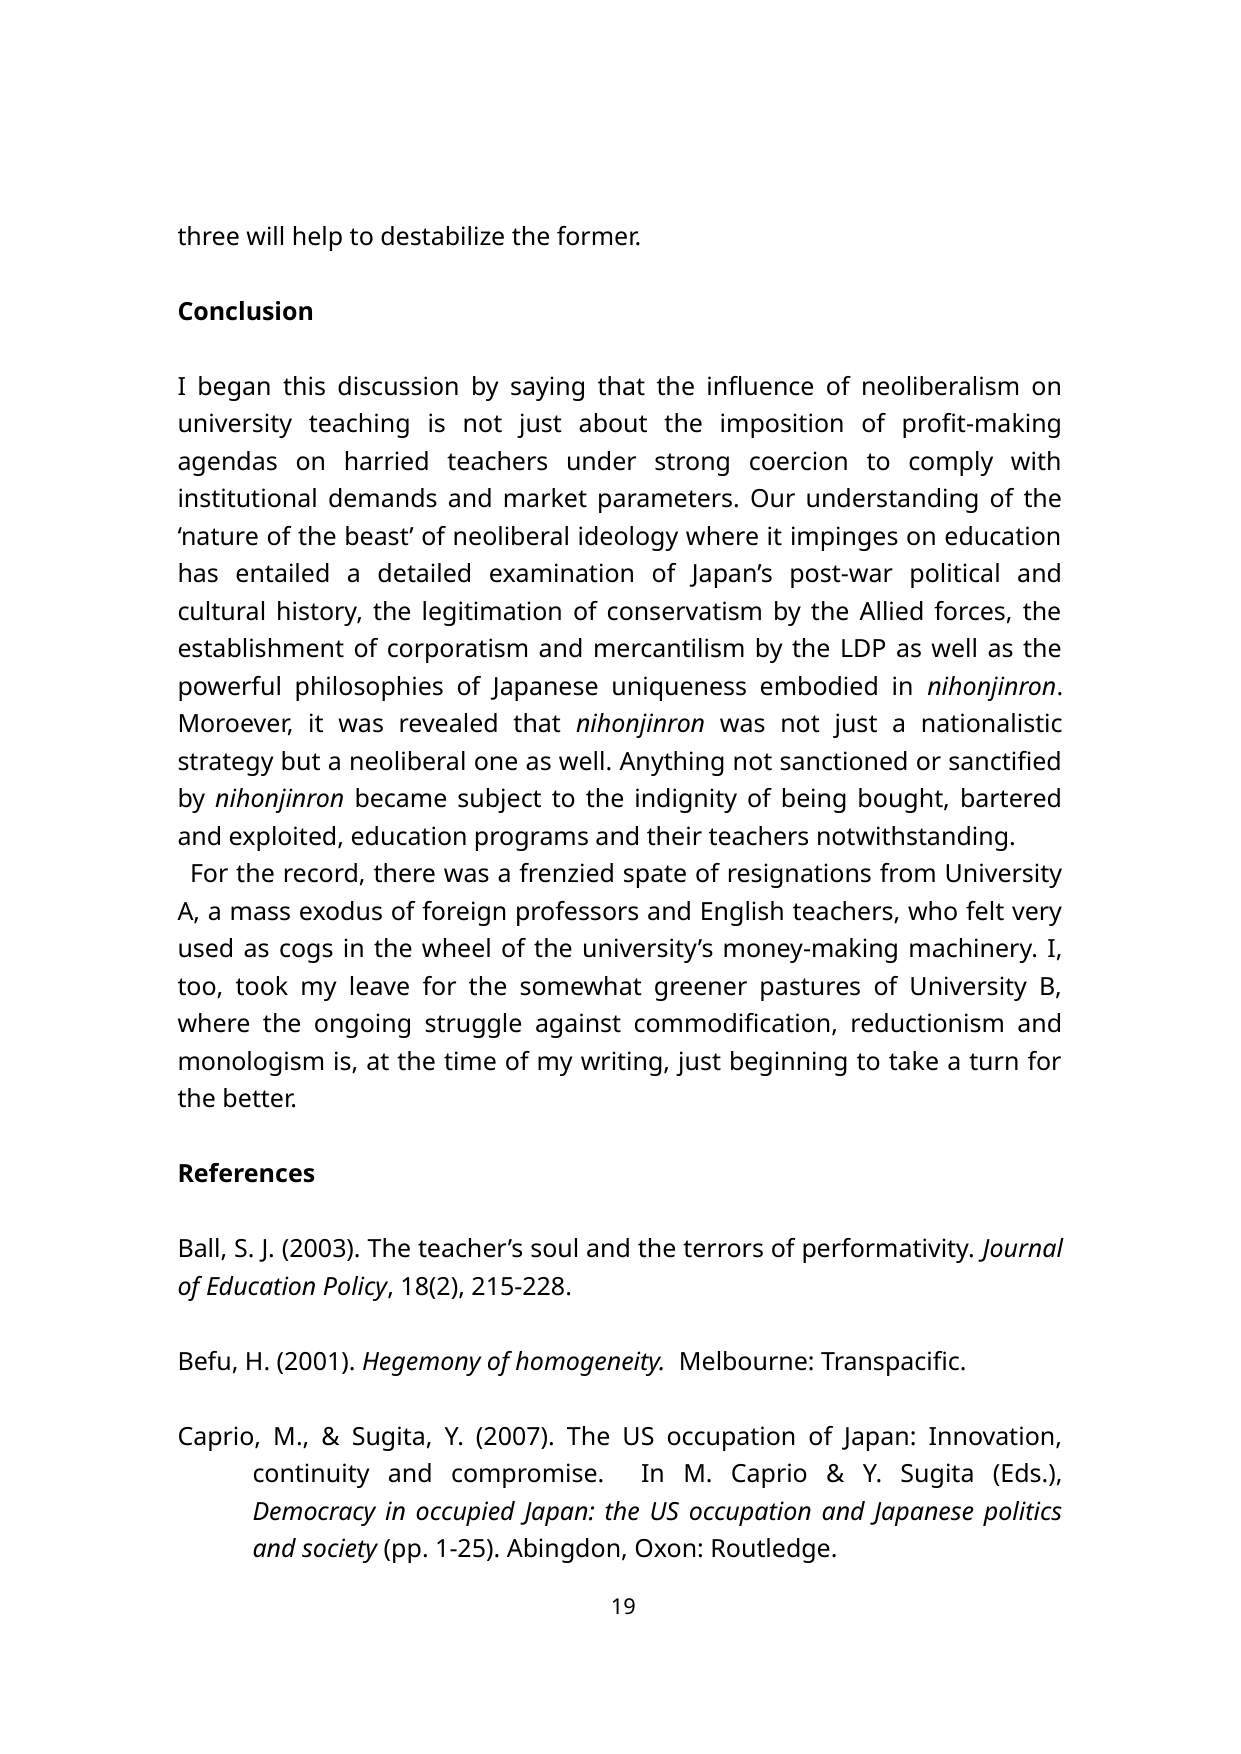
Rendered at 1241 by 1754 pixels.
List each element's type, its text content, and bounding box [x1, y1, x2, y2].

text Befu, H. (2001). Hegemony of homogeneity. Melbourne: Transpacific. [177, 1342, 1063, 1379]
text Ball, S. J. (2003). The teacher’s soul and the terrors of performativity. Journal of Education Policy, 18(2), 215-228. [177, 1229, 1063, 1304]
text I began this discussion by saying that the influence of neoliberalism on university teaching is not just about the imposition of profit-making agendas on harried teachers under strong coercion to comply with institutional demands and market parameters. Our understanding of the ‘nature of the beast’ of neoliberal ideology where it impinges on education has entailed a detailed examination of Japan’s post-war political and cultural history, the legitimation of conservatism by the Allied forces, the establishment of corporatism and mercantilism by the LDP as well as the powerful philosophies of Japanese uniqueness embodied in nihonjinron. Moroever, it was revealed that nihonjinron was not just a nationalistic strategy but a neoliberal one as well. Anything not sanctioned or sanctified by nihonjinron became subject to the indignity of being bought, bartered and exploited, education programs and their teachers notwithstanding. [177, 367, 1063, 854]
text For the record, there was a frenzied spate of resignations from University A, a mass exodus of foreign professors and English teachers, who felt very used as cogs in the wheel of the university’s money-making machinery. I, too, took my leave for the somewhat greener pastures of University B, where the ongoing struggle against commodification, reductionism and monologism is, at the time of my writing, just beginning to take a turn for the better. [177, 854, 1063, 1117]
text Caprio, M., & Sugita, Y. (2007). The US occupation of Japan: Innovation, continuity and compromise. In M. Caprio & Y. Sugita (Eds.), Democracy in occupied Japan: the US occupation and Japanese politics and society (pp. 1-25). Abingdon, Oxon: Routledge. [177, 1417, 1063, 1567]
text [177, 217, 1063, 254]
text Conclusion [177, 292, 1063, 329]
text References [177, 1154, 1063, 1192]
